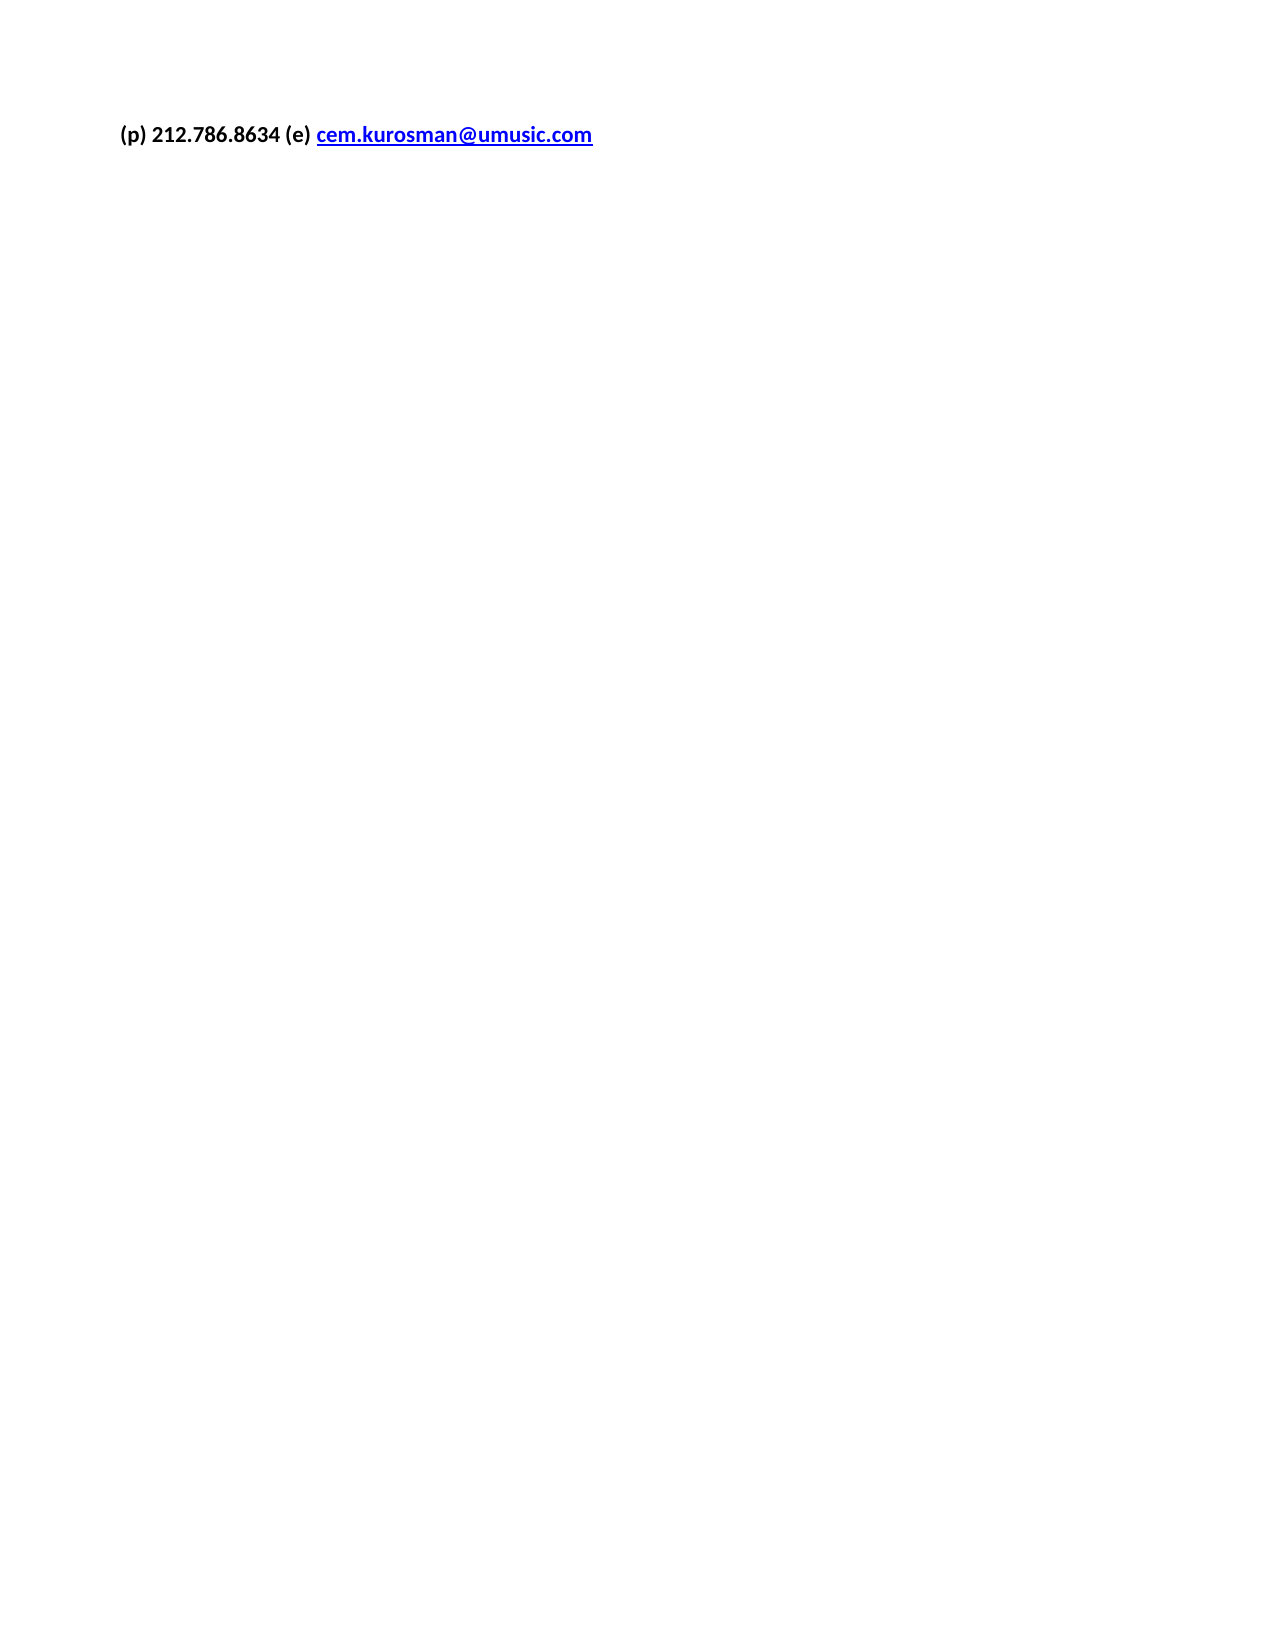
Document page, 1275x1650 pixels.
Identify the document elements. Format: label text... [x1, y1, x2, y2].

text (p) 212.786.8634 (e) cem.kurosman@umusic.com [120, 120, 1155, 148]
